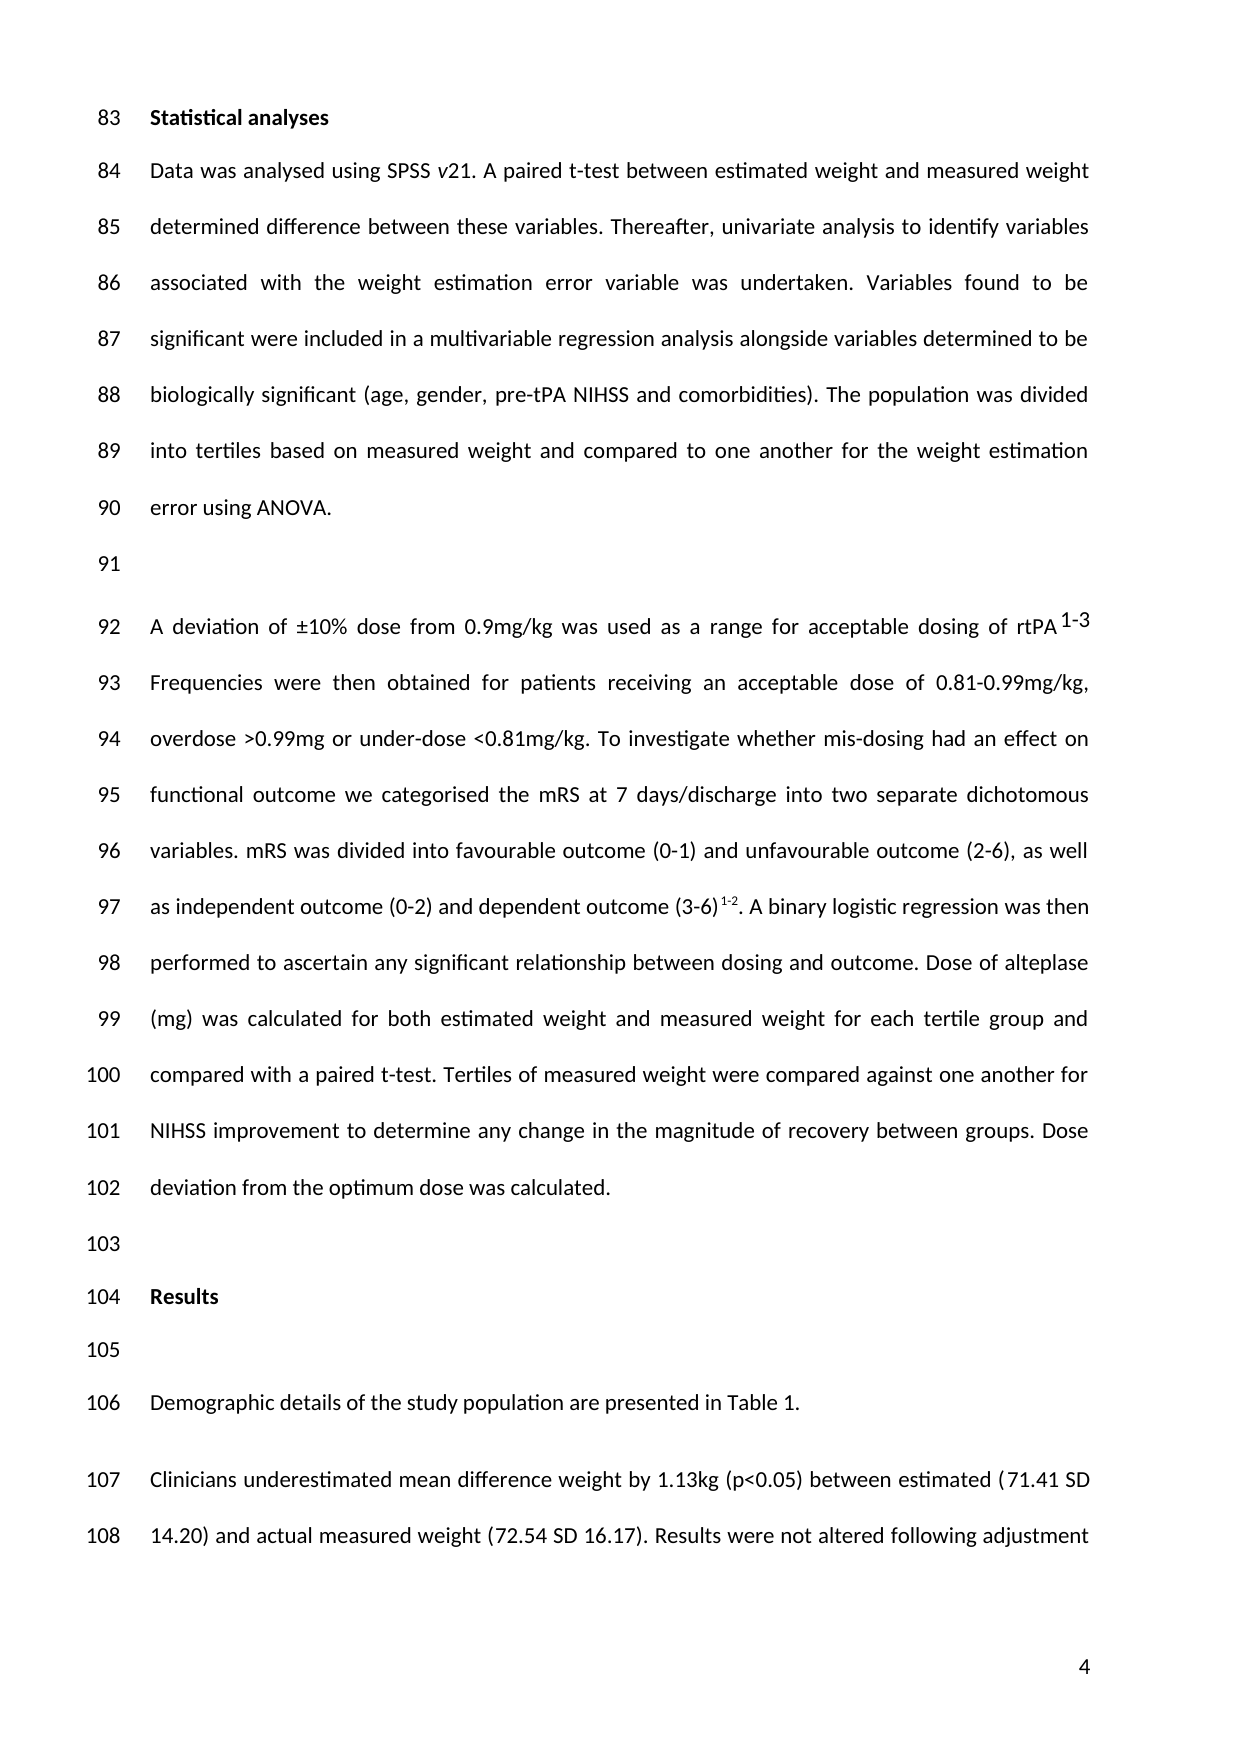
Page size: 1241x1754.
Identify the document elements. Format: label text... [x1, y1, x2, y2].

text Data was analysed using SPSS v21. A paired t-test between estimated weight and measured weight determined difference between these variables. Thereafter, univariate analysis to identify variables associated with the weight estimation error variable was undertaken. Variables found to be significant were included in a multivariable regression analysis alongside variables determined to be biologically significant (age, gender, pre-tPA NIHSS and comorbidities). The population was divided into tertiles based on measured weight and compared to one another for the weight estimation error using ANOVA. [150, 156, 1090, 521]
text Statistical analyses [150, 103, 1090, 131]
text A deviation of ±10% dose from 0.9mg/kg was used as a range for acceptable dosing of rtPA1-3 Frequencies were then obtained for patients receiving an acceptable dose of 0.81-0.99mg/kg, overdose >0.99mg or under-dose <0.81mg/kg. To investigate whether mis-dosing had an effect on functional outcome we categorised the mRS at 7 days/discharge into two separate dichotomous variables. mRS was divided into favourable outcome (0-1) and unfavourable outcome (2-6), as well as independent outcome (0-2) and dependent outcome (3-6)1-2. A binary logistic regression was then performed to ascertain any significant relationship between dosing and outcome. Dose of alteplase (mg) was calculated for both estimated weight and measured weight for each tertile group and compared with a paired t-test. Tertiles of measured weight were compared against one another for NIHSS improvement to determine any change in the magnitude of recovery between groups. Dose deviation from the optimum dose was calculated. [150, 605, 1090, 1201]
text Results [150, 1282, 1090, 1310]
text Demographic details of the study population are presented in Table 1. [150, 1388, 1090, 1416]
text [150, 1465, 1090, 1549]
